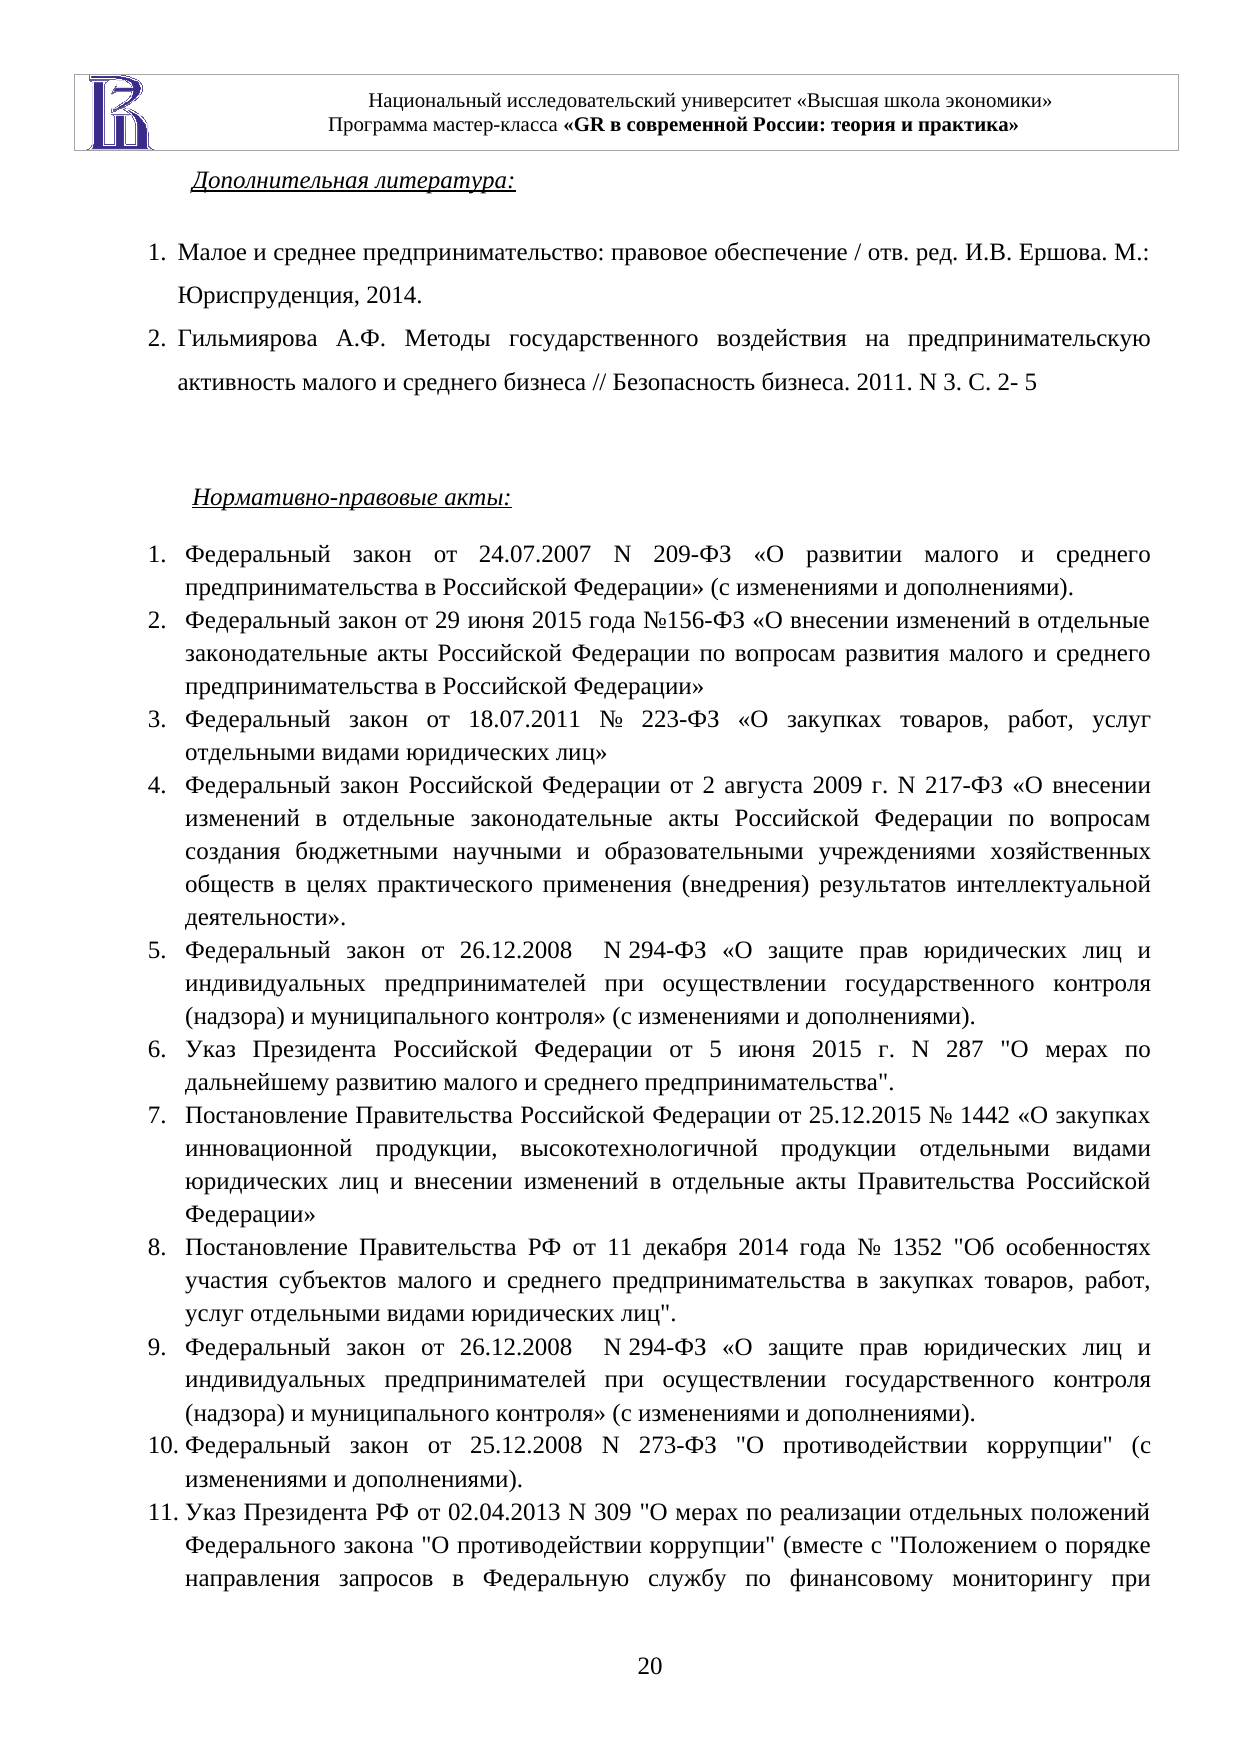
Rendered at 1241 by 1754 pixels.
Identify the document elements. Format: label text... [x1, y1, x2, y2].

list Федеральный закон от 18.07.2011 № 223-ФЗ «О закупках товаров, работ, услуг отдельными видами юридических лиц» [148, 704, 1152, 766]
list Федеральный закон от 26.12.2008 N 294-ФЗ «О защите прав юридических лиц и индивидуальных предпринимателей при осуществлении государственного контроля (надзора) и муниципального контроля» (с изменениями и дополнениями). [148, 935, 1152, 1030]
list Постановление Правительства Российской Федерации от 25.12.2015 № 1442 «О закупках инновационной продукции, высокотехнологичной продукции отдельными видами юридических лиц и внесении изменений в отдельные акты Правительства Российской Федерации» [148, 1100, 1152, 1228]
list Постановление Правительства РФ от 11 декабря 2014 года № 1352 "Об особенностях участия субъектов малого и среднего предпринимательства в закупках товаров, работ, услуг отдельными видами юридических лиц". [148, 1232, 1152, 1327]
list Федеральный закон Российской Федерации от 2 августа 2009 г. N 217-ФЗ «О внесении изменений в отдельные законодательные акты Российской Федерации по вопросам создания бюджетными научными и образовательными учреждениями хозяйственных обществ в целях практического применения (внедрения) результатов интеллектуальной деятельности». [148, 770, 1152, 931]
list Федеральный закон от 24.07.2007 N 209-ФЗ «О развитии малого и среднего предпринимательства в Российской Федерации» (с изменениями и дополнениями). [148, 539, 1152, 601]
list Гильмиярова А.Ф. Методы государственного воздействия на предпринимательскую активность малого и среднего бизнеса // Безопасность бизнеса. 2011. N 3. С. 2- 5 [148, 323, 1152, 395]
list Малое и среднее предпринимательство: правовое обеспечение / отв. ред. И.В. Ершова. М.: Юриспруденция, 2014. [148, 237, 1152, 309]
list Федеральный закон от 29 июня 2015 года №156-ФЗ «О внесении изменений в отдельные законодательные акты Российской Федерации по вопросам развития малого и среднего предпринимательства в Российской Федерации» [148, 605, 1152, 700]
list Федеральный закон от 26.12.2008 N 294-ФЗ «О защите прав юридических лиц и индивидуальных предпринимателей при осуществлении государственного контроля (надзора) и муниципального контроля» (с изменениями и дополнениями). [148, 1332, 1152, 1426]
picture [85, 75, 155, 150]
list Федеральный закон от 25.12.2008 N 273-ФЗ "О противодействии коррупции" (с изменениями и дополнениями). [148, 1431, 1152, 1492]
list Указ Президента Российской Федерации от 5 июня 2015 г. N 287 "О мерах по дальнейшему развитию малого и среднего предпринимательства". [148, 1034, 1152, 1096]
text Дополнительная литература: [74, 165, 1152, 194]
text Нормативно-правовые акты: [74, 482, 1152, 510]
